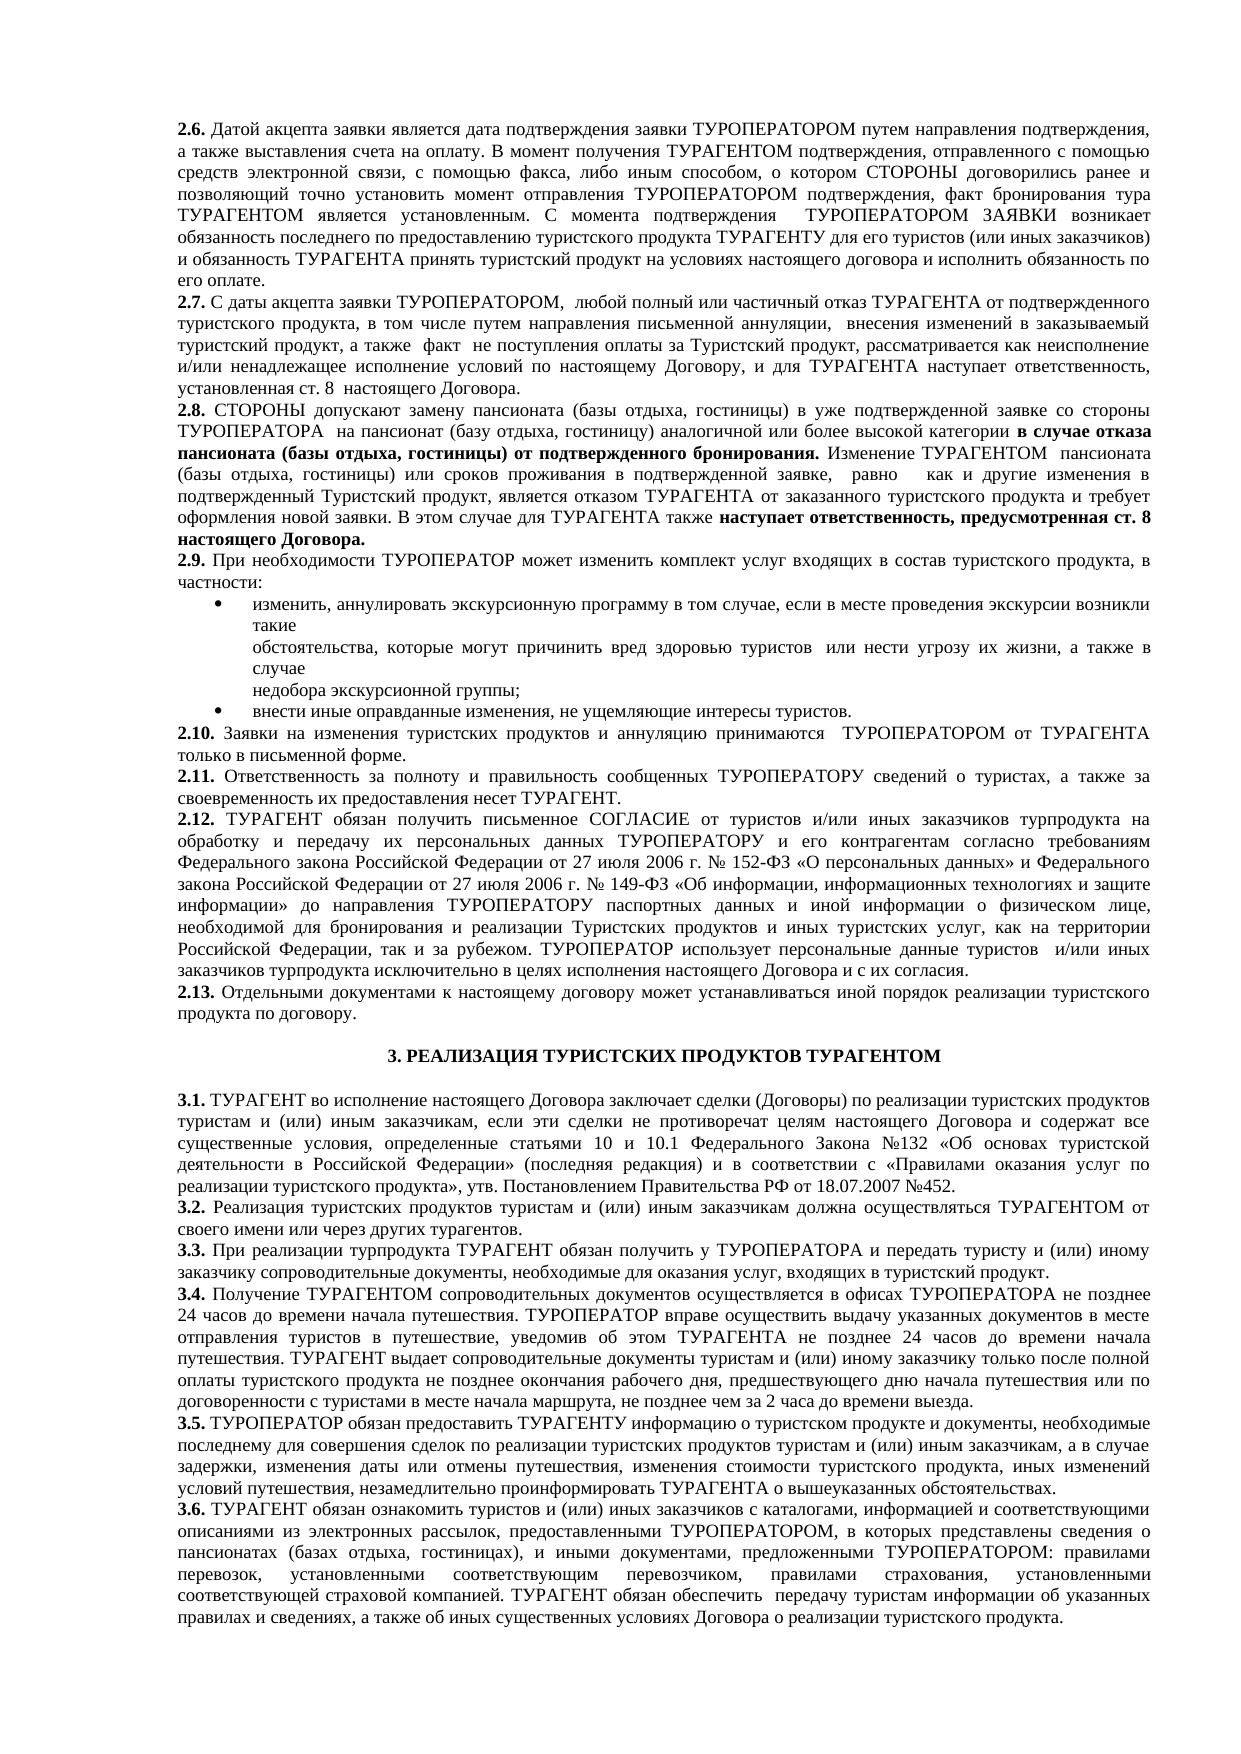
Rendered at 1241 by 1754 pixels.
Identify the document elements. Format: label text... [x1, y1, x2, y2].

list внести иные оправданные изменения, не ущемляющие интересы туристов. [215, 700, 1152, 722]
text 2.6. Датой акцепта заявки является дата подтверждения заявки ТУРОПЕРАТОРОМ путем направления подтверждения, а также выставления счета на оплату. В момент получения ТУРАГЕНТОМ подтверждения, отправленного с помощью средств электронной связи, с помощью факса, либо иным способом, о котором СТОРОНЫ договорились ранее и позволяющий точно установить момент отправления ТУРОПЕРАТОРОМ подтверждения, факт бронирования тура ТУРАГЕНТОМ является установленным. С момента подтверждения ТУРОПЕРАТОРОМ ЗАЯВКИ возникает обязанность последнего по предоставлению туристского продукта ТУРАГЕНТУ для его туристов (или иных заказчиков) и обязанность ТУРАГЕНТА принять туристский продукт на условиях настоящего договора и исполнить обязанность по его оплате. [177, 118, 1152, 291]
text 2.13. Отдельными документами к настоящему договору может устанавливаться иной порядок реализации туристского продукта по договору. [177, 981, 1152, 1024]
text 2.10. Заявки на изменения туристских продуктов и аннуляцию принимаются ТУРОПЕРАТОРОМ от ТУРАГЕНТА только в письменной форме. [177, 722, 1152, 765]
text 3.5. ТУРОПЕРАТОР обязан предоставить ТУРАГЕНТУ информацию о туристском продукте и документы, необходимые последнему для совершения сделок по реализации туристских продуктов туристам и (или) иным заказчикам, а в случае задержки, изменения даты или отмены путешествия, изменения стоимости туристского продукта, иных изменений условий путешествия, незамедлительно проинформировать ТУРАГЕНТА о вышеуказанных обстоятельствах. [177, 1412, 1152, 1498]
text 2.12. ТУРАГЕНТ обязан получить письменное СОГЛАСИЕ от туристов и/или иных заказчиков турпродукта на обработку и передачу их персональных данных ТУРОПЕРАТОРУ и его контрагентам согласно требованиям Федерального закона Российской Федерации от 27 июля . № 152-ФЗ «О персональных данных» и Федерального закона Российской Федерации от 27 июля . № 149-ФЗ «Об информации, информационных технологиях и защите информации» до направления ТУРОПЕРАТОРУ паспортных данных и иной информации о физическом лице, необходимой для бронирования и реализации Туристских продуктов и иных туристских услуг, как на территории Российской Федерации, так и за рубежом. ТУРОПЕРАТОР использует персональные данные туристов и/или иных заказчиков турпродукта исключительно в целях исполнения настоящего Договора и с их согласия. [177, 808, 1152, 981]
text 2.7. С даты акцепта заявки ТУРОПЕРАТОРОМ, любой полный или частичный отказ ТУРАГЕНТА от подтвержденного туристского продукта, в том числе путем направления письменной аннуляции, внесения изменений в заказываемый туристский продукт, а также факт не поступления оплаты за Туристский продукт, рассматривается как неисполнение и/или ненадлежащее исполнение условий по настоящему Договору, и для ТУРАГЕНТА наступает ответственность, установленная ст. 8 настоящего Договора. [177, 291, 1152, 398]
text 3.1. ТУРАГЕНТ во исполнение настоящего Договора заключает сделки (Договоры) по реализации туристских продуктов туристам и (или) иным заказчикам, если эти сделки не противоречат целям настоящего Договора и содержат все существенные условия, определенные статьями 10 и 10.1 Федерального Закона №132 «Об основах туристской деятельности в Российской Федерации» (последняя редакция) и в соответствии с «Правилами оказания услуг по реализации туристского продукта», утв. Постановлением Правительства РФ от 18.07.2007 №452. [177, 1088, 1152, 1196]
text 3.3. При реализации турпродукта ТУРАГЕНТ обязан получить у ТУРОПЕРАТОРА и передать туристу и (или) иному заказчику сопроводительные документы, необходимые для оказания услуг, входящих в туристский продукт. [177, 1239, 1152, 1282]
text 2.11. Ответственность за полноту и правильность сообщенных ТУРОПЕРАТОРУ сведений о туристах, а также за своевременность их предоставления несет ТУРАГЕНТ. [177, 765, 1152, 808]
text 2.8. СТОРОНЫ допускают замену пансионата (базы отдыха, гостиницы) в уже подтвержденной заявке со стороны ТУРОПЕРАТОРА на пансионат (базу отдыха, гостиницу) аналогичной или более высокой категории в случае отказа пансионата (базы отдыха, гостиницы) от подтвержденного бронирования. Изменение ТУРАГЕНТОМ пансионата (базы отдыха, гостиницы) или сроков проживания в подтвержденной заявке, равно как и другие изменения в подтвержденный Туристский продукт, является отказом ТУРАГЕНТА от заказанного туристского продукта и требует оформления новой заявки. В этом случае для ТУРАГЕНТА также наступает ответственность, предусмотренная ст. 8 настоящего Договора. [177, 398, 1152, 549]
text недобора экскурсионной группы; [252, 679, 1152, 700]
text 3.4. Получение ТУРАГЕНТОМ сопроводительных документов осуществляется в офисах ТУРОПЕРАТОРА не позднее 24 часов до времени начала путешествия. ТУРОПЕРАТОР вправе осуществить выдачу указанных документов в месте отправления туристов в путешествие, уведомив об этом ТУРАГЕНТА не позднее 24 часов до времени начала путешествия. ТУРАГЕНТ выдает сопроводительные документы туристам и (или) иному заказчику только после полной оплаты туристского продукта не позднее окончания рабочего дня, предшествующего дню начала путешествия или по договоренности с туристами в месте начала маршрута, не позднее чем за 2 часа до времени выезда. [177, 1282, 1152, 1412]
text 3. РЕАЛИЗАЦИЯ ТУРИСТСКИХ ПРОДУКТОВ ТУРАГЕНТОМ [177, 1045, 1152, 1067]
text 3.2. Реализация туристских продуктов туристам и (или) иным заказчикам должна осуществляться ТУРАГЕНТОМ от своего имени или через других турагентов. [177, 1196, 1152, 1239]
text 2.9. При необходимости ТУРОПЕРАТОР может изменить комплект услуг входящих в состав туристского продукта, в частности: [177, 549, 1152, 592]
text 3.6. ТУРАГЕНТ обязан ознакомить туристов и (или) иных заказчиков с каталогами, информацией и соответствующими описаниями из электронных рассылок, предоставленными ТУРОПЕРАТОРОМ, в которых представлены сведения о пансионатах (базах отдыха, гостиницах), и иными документами, предложенными ТУРОПЕРАТОРОМ: правилами перевозок, установленными соответствующим перевозчиком, правилами страхования, установленными соответствующей страховой компанией. ТУРАГЕНТ обязан обеспечить передачу туристам информации об указанных правилах и сведениях, а также об иных существенных условиях Договора о реализации туристского продукта. [177, 1498, 1152, 1627]
list изменить, аннулировать экскурсионную программу в том случае, если в месте проведения экскурсии возникли такие [215, 592, 1152, 636]
text обстоятельства, которые могут причинить вред здоровью туристов или нести угрозу их жизни, а также в случае [252, 636, 1152, 679]
